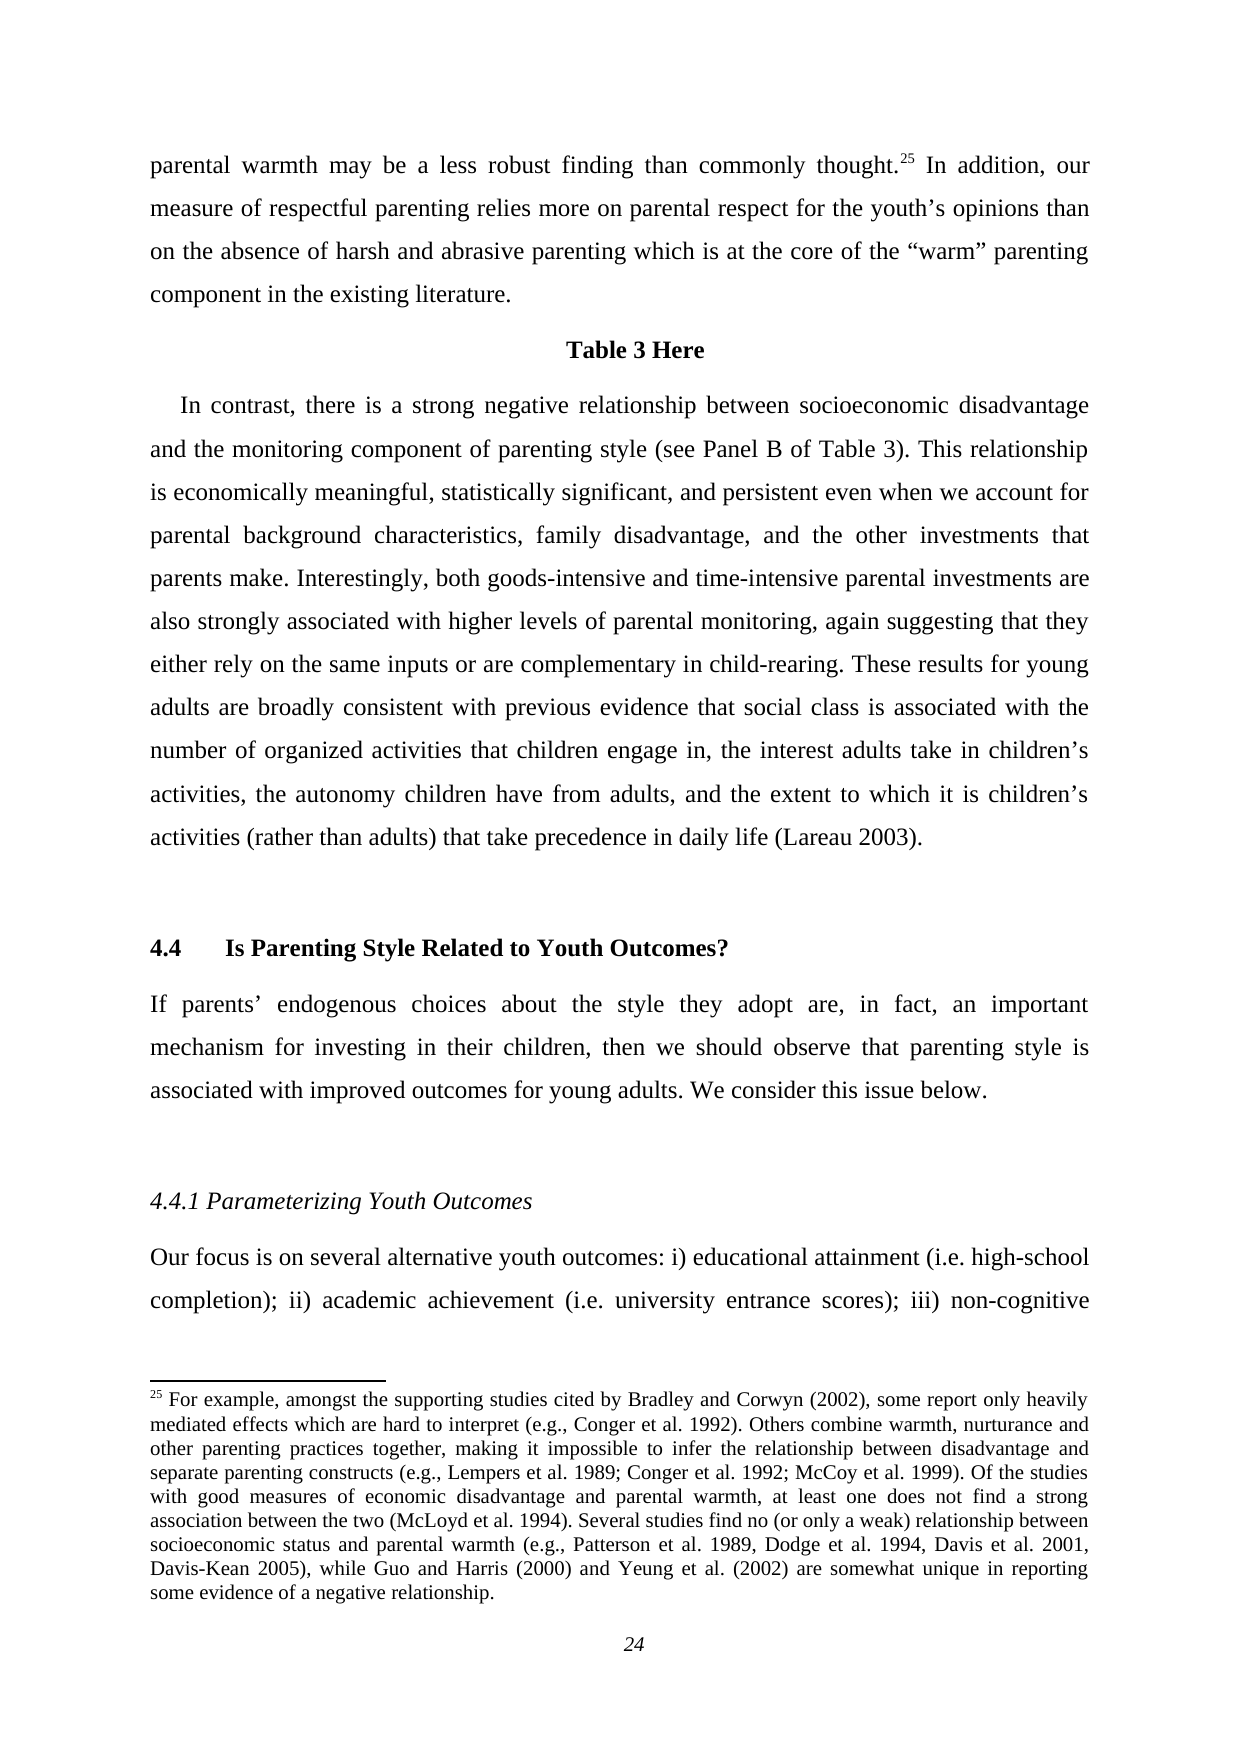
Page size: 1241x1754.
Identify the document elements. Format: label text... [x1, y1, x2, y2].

text If parents’ endogenous choices about the style they adopt are, in fact, an important mechanism for investing in their children, then we should observe that parenting style is associated with improved outcomes for young adults. We consider this issue below. [150, 989, 1090, 1104]
text 4.4.1 Parameterizing Youth Outcomes [150, 1186, 1090, 1215]
text Table 3 Here [150, 335, 1090, 364]
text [150, 150, 1090, 308]
text 4.4 Is Parenting Style Related to Youth Outcomes? [150, 933, 1090, 962]
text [150, 1242, 1090, 1314]
text In contrast, there is a strong negative relationship between socioeconomic disadvantage and the monitoring component of parenting style (see Panel B of Table 3). This relationship is economically meaningful, statistically significant, and persistent even when we account for parental background characteristics, family disadvantage, and the other investments that parents make. Interestingly, both goods-intensive and time-intensive parental investments are also strongly associated with higher levels of parental monitoring, again suggesting that they either rely on the same inputs or are complementary in child-rearing. These results for young adults are broadly consistent with previous evidence that social class is associated with the number of organized activities that children engage in, the interest adults take in children’s activities, the autonomy children have from adults, and the extent to which it is children’s activities (rather than adults) that take precedence in daily life (Lareau 2003). [150, 391, 1090, 851]
